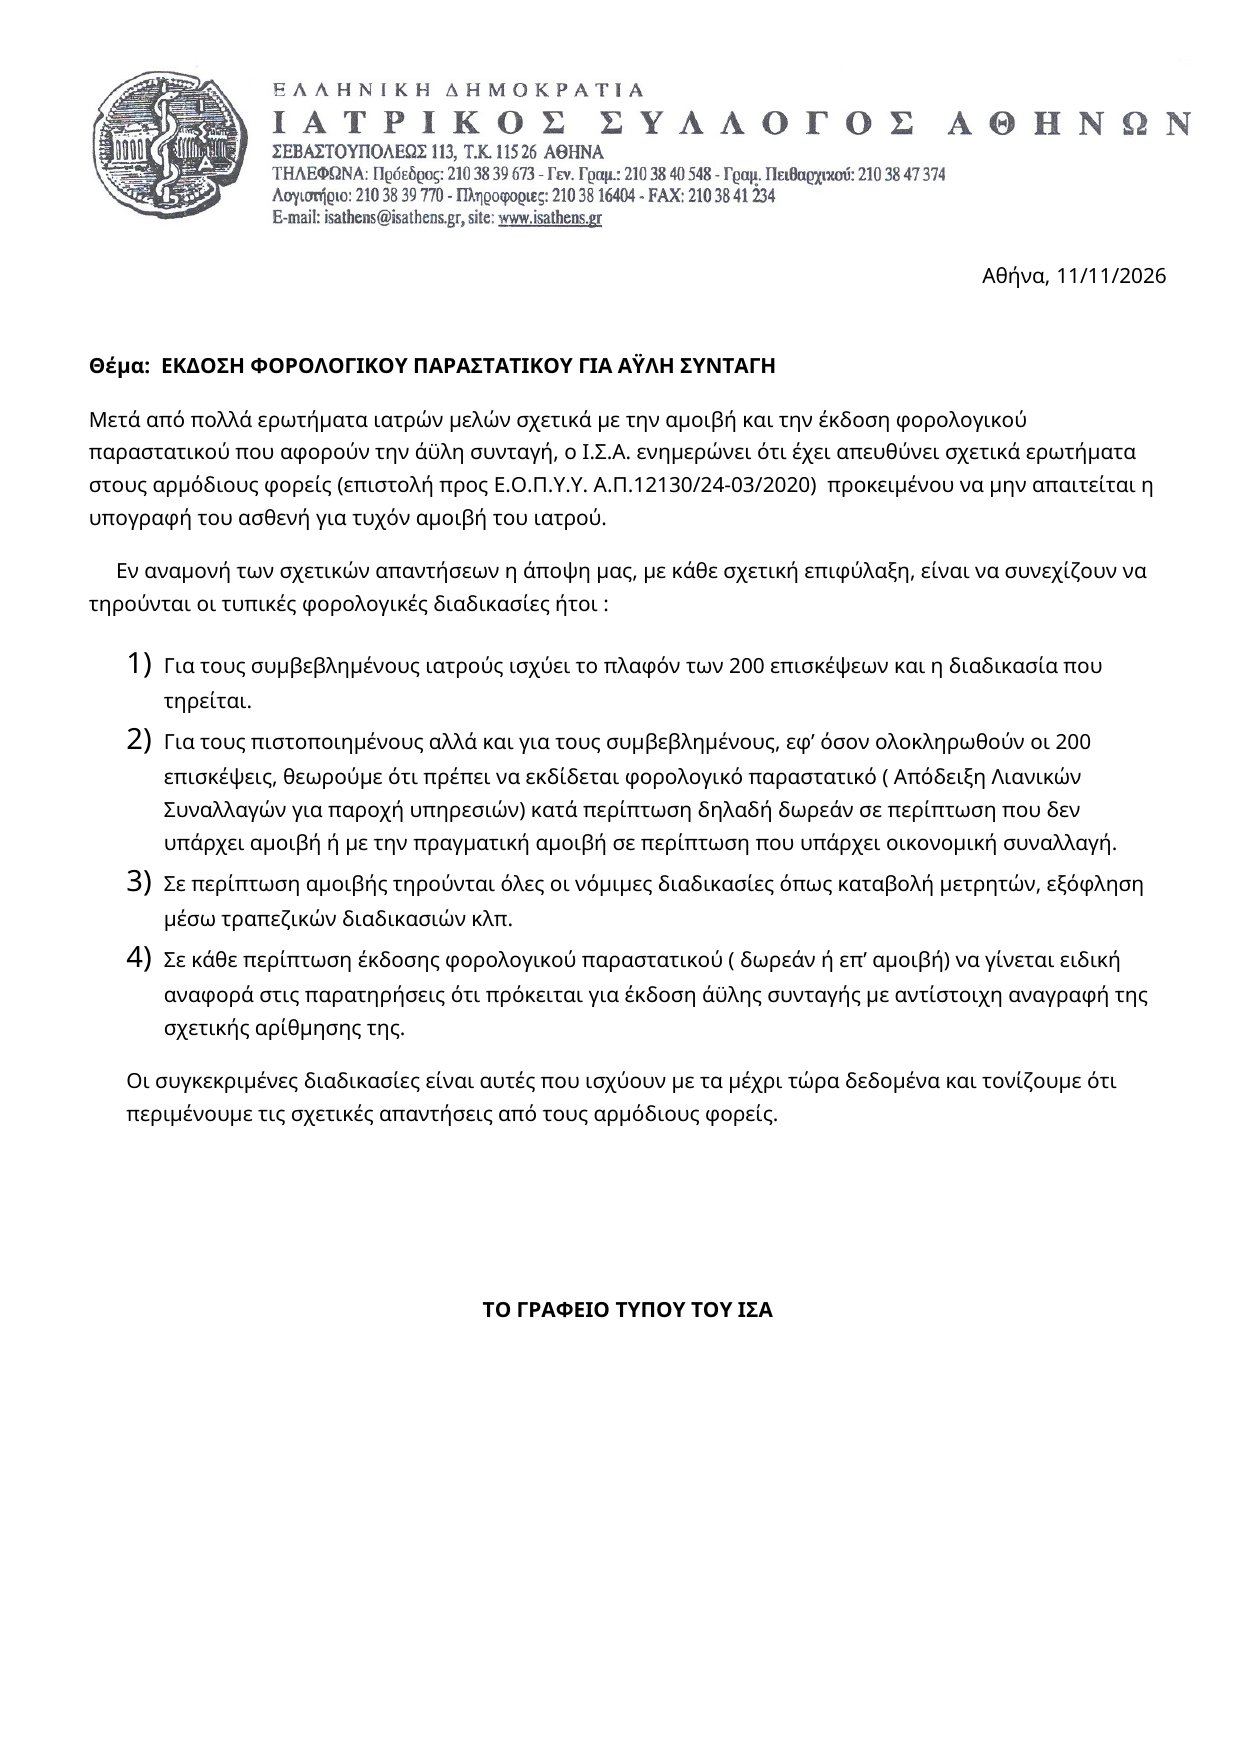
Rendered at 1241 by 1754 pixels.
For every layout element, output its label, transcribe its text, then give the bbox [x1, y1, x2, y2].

picture [88, 59, 1198, 228]
list Σε περίπτωση αμοιβής τηρούνται όλες οι νόμιμες διαδικασίες όπως καταβολή μετρητών, εξόφληση μέσω τραπεζικών διαδικασιών κλπ. [126, 860, 1167, 933]
text Εν αναμονή των σχετικών απαντήσεων η άποψη μας, με κάθε σχετική επιφύλαξη, είναι να συνεχίζουν να τηρούνται οι τυπικές φορολογικές διαδικασίες ήτοι : [89, 556, 1167, 617]
text Οι συγκεκριμένες διαδικασίες είναι αυτές που ισχύουν με τα μέχρι τώρα δεδομένα και τονίζουμε ότι περιμένουμε τις σχετικές απαντήσεις από τους αρμόδιους φορείς. [126, 1067, 1167, 1128]
text ΤΟ ΓΡΑΦΕΙΟ ΤΥΠΟΥ ΤΟΥ ΙΣΑ [89, 1295, 1167, 1323]
text Αθήνα, 1/4/2020 [89, 261, 1167, 290]
list Σε κάθε περίπτωση έκδοσης φορολογικού παραστατικού ( δωρεάν ή επ’ αμοιβή) να γίνεται ειδική αναφορά στις παρατηρήσεις ότι πρόκειται για έκδοση άϋλης συνταγής με αντίστοιχη αναγραφή της σχετικής αρίθμησης της. [126, 937, 1167, 1042]
text Θέμα: ΕΚΔΟΣΗ ΦΟΡΟΛΟΓΙΚΟΥ ΠΑΡΑΣΤΑΤΙΚΟΥ ΓΙΑ ΑΫΛΗ ΣΥΝΤΑΓΗ [89, 351, 1167, 380]
list Για τους συμβεβλημένους ιατρούς ισχύει το πλαφόν των 200 επισκέψεων και η διαδικασία που τηρείται. [126, 642, 1167, 714]
text Μετά από πολλά ερωτήματα ιατρών μελών σχετικά με την αμοιβή και την έκδοση φορολογικού παραστατικού που αφορούν την άϋλη συνταγή, ο Ι.Σ.Α. ενημερώνει ότι έχει απευθύνει σχετικά ερωτήματα στους αρμόδιους φορείς (επιστολή προς Ε.Ο.Π.Υ.Υ. Α.Π.12130/24-03/2020) προκειμένου να μην απαιτείται η υπογραφή του ασθενή για τυχόν αμοιβή του ιατρού. [89, 405, 1167, 531]
list Για τους πιστοποιημένους αλλά και για τους συμβεβλημένους, εφ’ όσον ολοκληρωθούν οι 200 επισκέψεις, θεωρούμε ότι πρέπει να εκδίδεται φορολογικό παραστατικό ( Απόδειξη Λιανικών Συναλλαγών για παροχή υπηρεσιών) κατά περίπτωση δηλαδή δωρεάν σε περίπτωση που δεν υπάρχει αμοιβή ή με την πραγματική αμοιβή σε περίπτωση που υπάρχει οικονομική συναλλαγή. [126, 719, 1167, 856]
